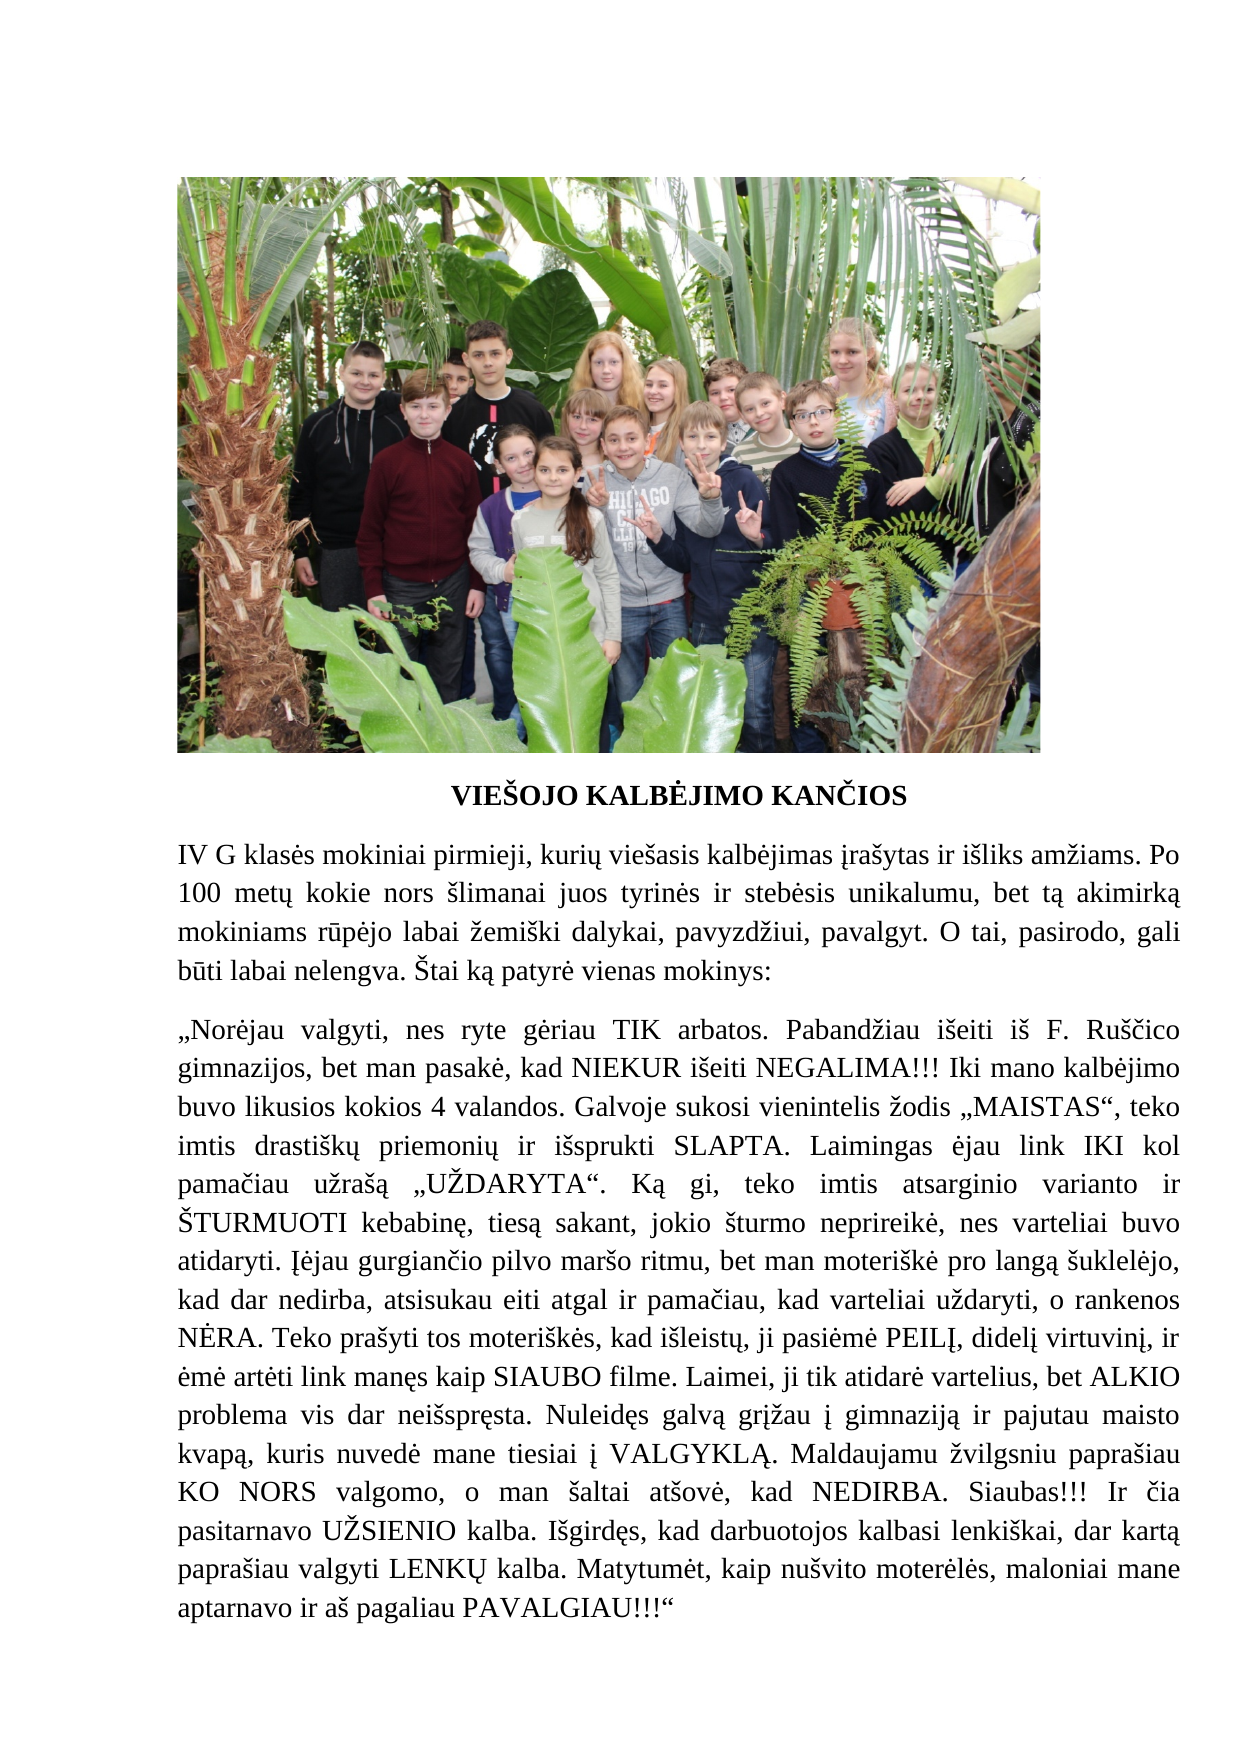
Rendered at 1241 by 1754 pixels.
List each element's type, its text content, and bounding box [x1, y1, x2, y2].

text VIEŠOJO KALBĖJIMO KANČIOS [177, 778, 1181, 811]
text „Norėjau valgyti, nes ryte gėriau TIK arbatos. Pabandžiau išeiti iš F. Ruščico gimnazijos, bet man pasakė, kad NIEKUR išeiti NEGALIMA!!! Iki mano kalbėjimo buvo likusios kokios 4 valandos. Galvoje sukosi vienintelis žodis „MAISTAS“, teko imtis drastiškų priemonių ir išsprukti SLAPTA. Laimingas ėjau link IKI kol pamačiau užrašą „UŽDARYTA“. Ką gi, teko imtis atsarginio varianto ir ŠTURMUOTI kebabinę, tiesą sakant, jokio šturmo neprireikė, nes varteliai buvo atidaryti. Įėjau gurgiančio pilvo maršo ritmu, bet man moteriškė pro langą šuklelėjo, kad dar nedirba, atsisukau eiti atgal ir pamačiau, kad varteliai uždaryti, o rankenos NĖRA. Teko prašyti tos moteriškės, kad išleistų, ji pasiėmė PEILĮ, didelį virtuvinį, ir ėmė artėti link manęs kaip SIAUBO filme. Laimei, ji tik atidarė vartelius, bet ALKIO problema vis dar neišspręsta. Nuleidęs galvą grįžau į gimnaziją ir pajutau maisto kvapą, kuris nuvedė mane tiesiai į VALGYKLĄ. Maldaujamu žvilgsniu paprašiau KO NORS valgomo, o man šaltai atšovė, kad NEDIRBA. Siaubas!!! Ir čia pasitarnavo UŽSIENIO kalba. Išgirdęs, kad darbuotojos kalbasi lenkiškai, dar kartą paprašiau valgyti LENKŲ kalba. Matytumėt, kaip nušvito moterėlės, maloniai mane aptarnavo ir aš pagaliau PAVALGIAU!!!“ [177, 1012, 1181, 1624]
picture [177, 177, 1041, 753]
text IV G klasės mokiniai pirmieji, kurių viešasis kalbėjimas įrašytas ir išliks amžiams. Po 100 metų kokie nors šlimanai juos tyrinės ir stebėsis unikalumu, bet tą akimirką mokiniams rūpėjo labai žemiški dalykai, pavyzdžiui, pavalgyt. O tai, pasirodo, gali būti labai nelengva. Štai ką patyrė vienas mokinys: [177, 837, 1181, 986]
